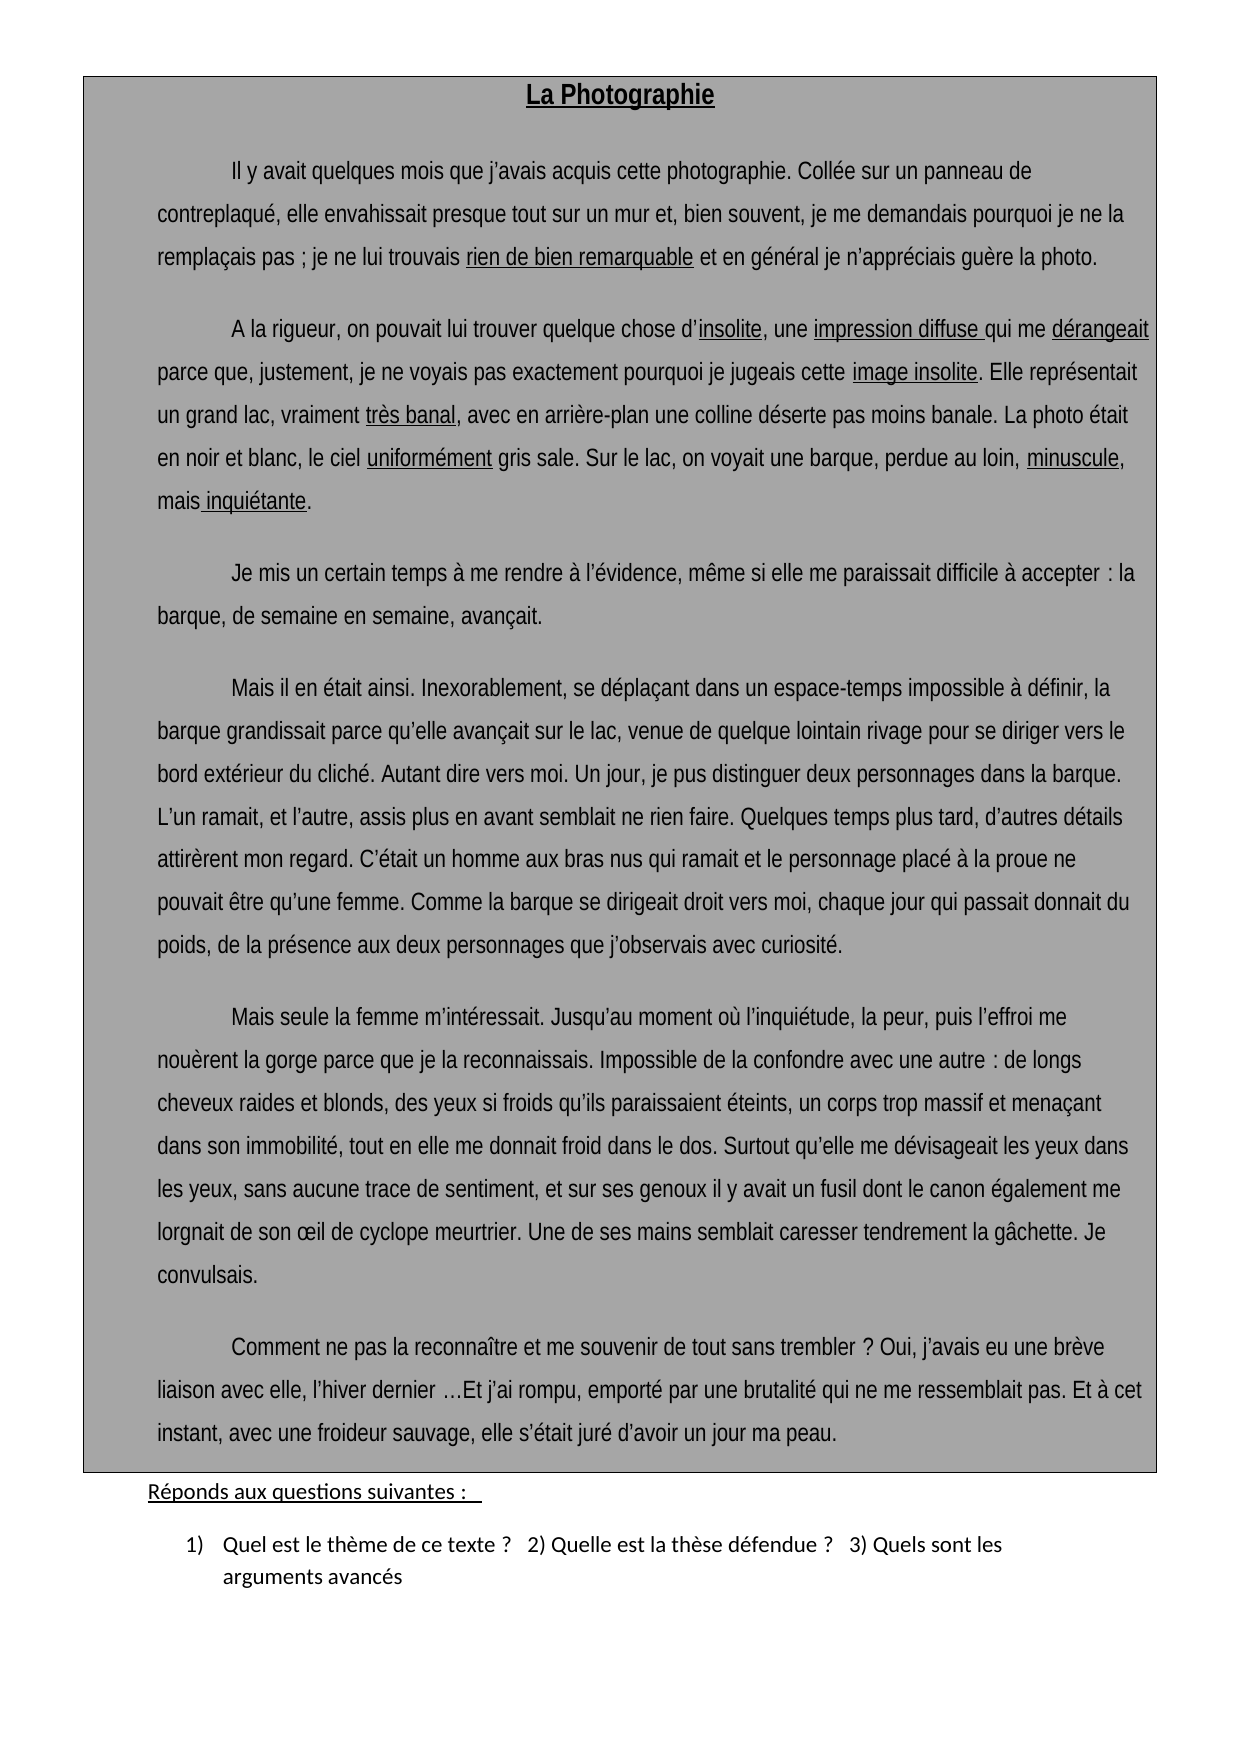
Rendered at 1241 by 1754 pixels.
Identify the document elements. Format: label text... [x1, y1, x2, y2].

table_header La Photographie Il y avait quelques mois que j’avais acquis cette photographie. Collée sur un panneau de contreplaqué, elle envahissait presque tout sur un mur et, bien souvent, je me demandais pourquoi je ne la remplaçais pas ; je ne lui trouvais rien de bien remarquable et en général je n’appréciais guère la photo. A la rigueur, on pouvait lui trouver quelque chose d’insolite, une impression diffuse qui me dérangeait parce que, justement, je ne voyais pas exactement pourquoi je jugeais cette image insolite. Elle représentait un grand lac, vraiment très banal, avec en arrière-plan une colline déserte pas moins banale. La photo était en noir et blanc, le ciel uniformément gris sale. Sur le lac, on voyait une barque, perdue au loin, minuscule, mais inquiétante. Je mis un certain temps à me rendre à l’évidence, même si elle me paraissait difficile à accepter : la barque, de semaine en semaine, avançait. Mais il en était ainsi. Inexorablement, se déplaçant dans un espace-temps impossible à définir, la barque grandissait parce qu’elle avançait sur le lac, venue de quelque lointain rivage pour se diriger vers le bord extérieur du cliché. Autant dire vers moi. Un jour, je pus distinguer deux personnages dans la barque. L’un ramait, et l’autre, assis plus en avant semblait ne rien faire. Quelques temps plus tard, d’autres détails attirèrent mon regard. C’était un homme aux bras nus qui ramait et le personnage placé à la proue ne pouvait être qu’une femme. Comme la barque se dirigeait droit vers moi, chaque jour qui passait donnait du poids, de la présence aux deux personnages que j’observais avec curiosité. Mais seule la femme m’intéressait. Jusqu’au moment où l’inquiétude, la peur, puis l’effroi me nouèrent la gorge parce que je la reconnaissais. Impossible de la confondre avec une autre : de longs cheveux raides et blonds, des yeux si froids qu’ils paraissaient éteints, un corps trop massif et menaçant dans son immobilité, tout en elle me donnait froid dans le dos. Surtout qu’elle me dévisageait les yeux dans les yeux, sans aucune trace de sentiment, et sur ses genoux il y avait un fusil dont le canon également me lorgnait de son œil de cyclope meurtrier. Une de ses mains semblait caresser tendrement la gâchette. Je convulsais. Comment ne pas la reconnaître et me souvenir de tout sans trembler ? Oui, j’avais eu une brève liaison avec elle, l’hiver dernier …Et j’ai rompu, emporté par une brutalité qui ne me ressemblait pas. Et à cet instant, avec une froideur sauvage, elle s’était juré d’avoir un jour ma peau. [84, 77, 1156, 1472]
text Réponds aux questions suivantes : [148, 1473, 1093, 1505]
list Quel est le thème de ce texte ? 2) Quelle est la thèse défendue ? 3) Quels sont les arguments avancés [185, 1530, 1093, 1590]
